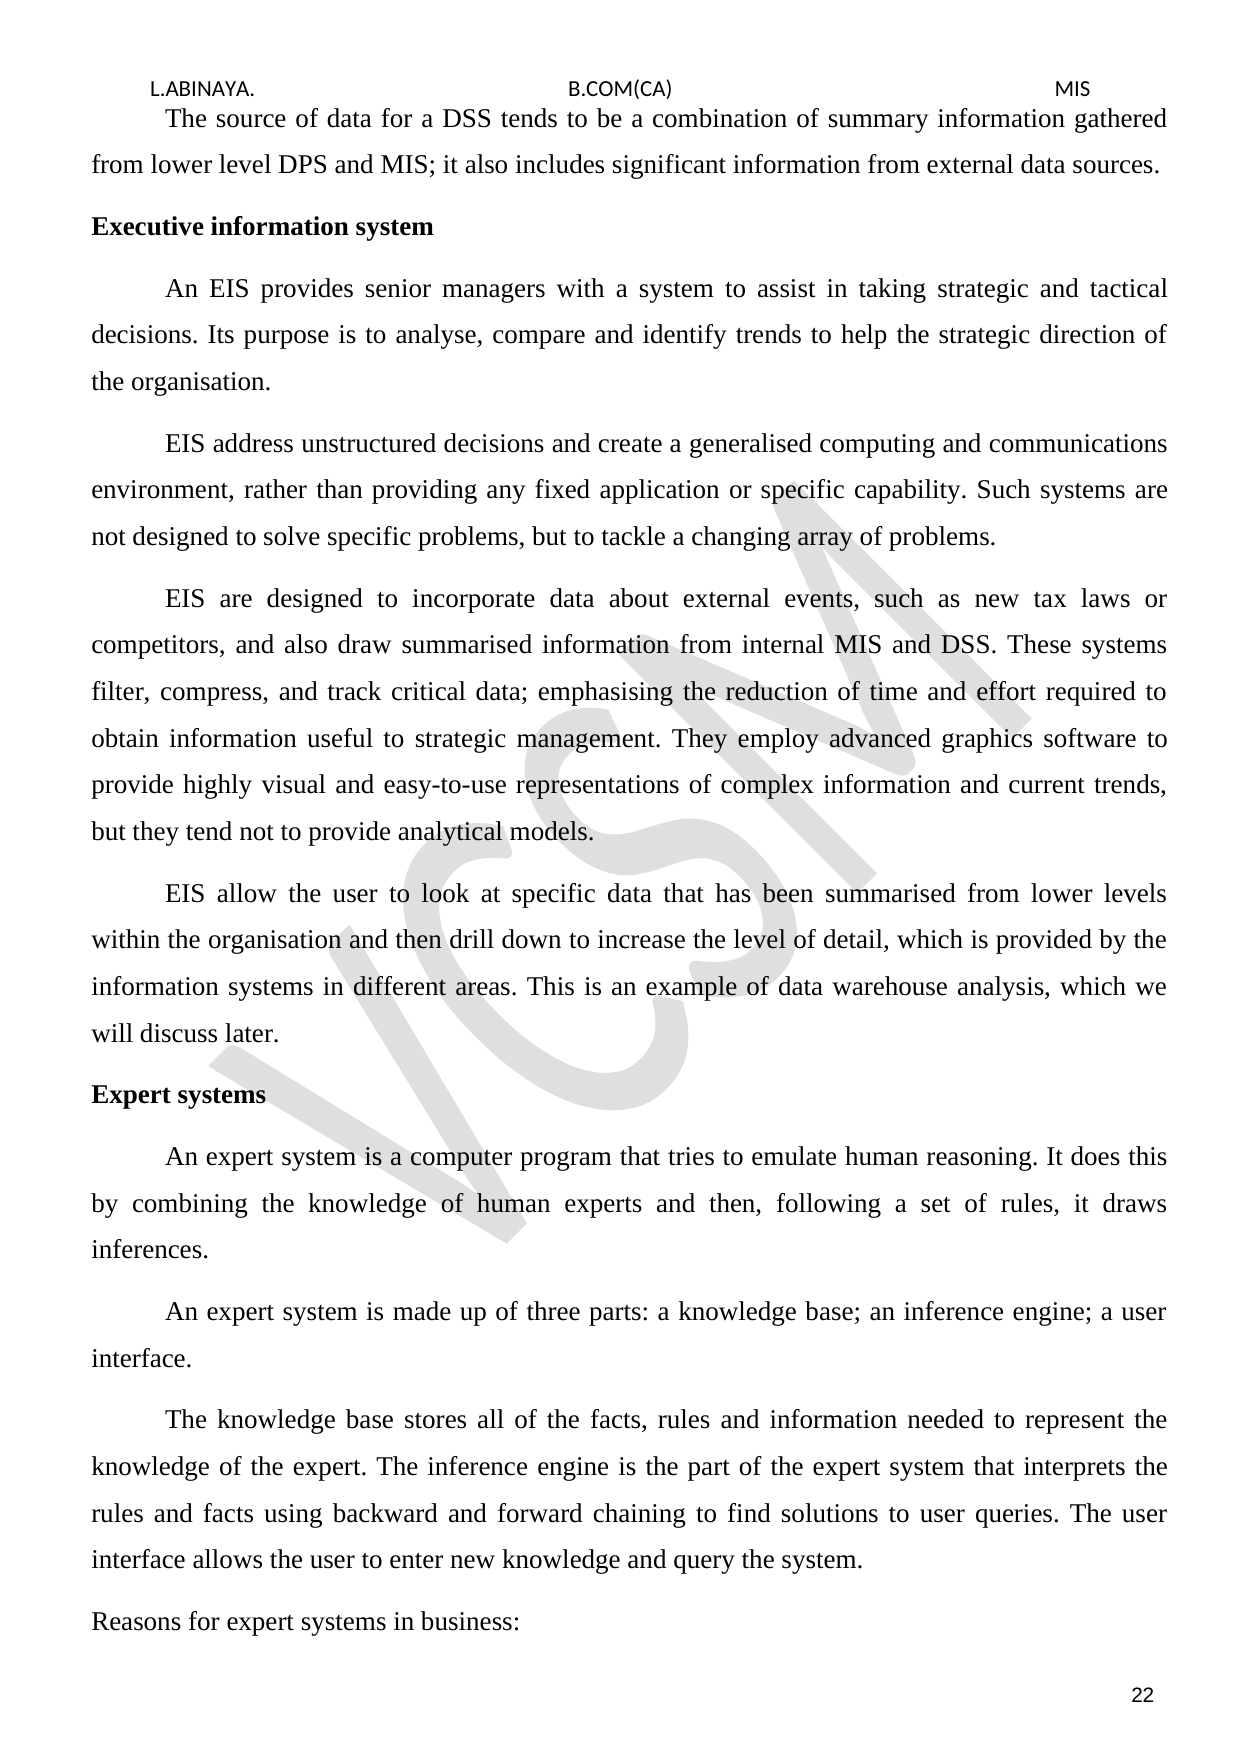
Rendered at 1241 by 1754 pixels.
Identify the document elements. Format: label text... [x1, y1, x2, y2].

text The knowledge base stores all of the facts, rules and information needed to represent the knowledge of the expert. The inference engine is the part of the expert system that interprets the rules and facts using backward and forward chaining to find solutions to user queries. The user interface allows the user to enter new knowledge and query the system. [91, 1403, 1169, 1574]
text The source of data for a DSS tends to be a combination of summary information gathered from lower level DPS and MIS; it also includes significant information from external data sources. [91, 102, 1169, 179]
text Executive information system [91, 210, 1169, 241]
text Expert systems [91, 1078, 1169, 1109]
text An expert system is made up of three parts: a knowledge base; an inference engine; a user interface. [91, 1295, 1169, 1373]
text EIS are designed to incorporate data about external events, such as new tax laws or competitors, and also draw summarised information from internal MIS and DSS. These systems filter, compress, and track critical data; emphasising the reduction of time and effort required to obtain information useful to strategic management. They employ advanced graphics software to provide highly visual and easy-to-use representations of complex information and current trends, but they tend not to provide analytical models. [91, 582, 1169, 846]
text EIS allow the user to look at specific data that has been summarised from lower levels within the organisation and then drill down to increase the level of detail, which is provided by the information systems in different areas. This is an example of data warehouse analysis, which we will discuss later. [91, 877, 1169, 1048]
text An expert system is a computer program that tries to emulate human reasoning. It does this by combining the knowledge of human experts and then, following a set of rules, it draws inferences. [91, 1140, 1169, 1264]
text EIS address unstructured decisions and create a generalised computing and communications environment, rather than providing any fixed application or specific capability. Such systems are not designed to solve specific problems, but to tackle a changing array of problems. [91, 427, 1169, 551]
text Reasons for expert systems in business: [91, 1605, 1169, 1636]
text An EIS provides senior managers with a system to assist in taking strategic and tactical decisions. Its purpose is to analyse, compare and identify trends to help the strategic direction of the organisation. [91, 272, 1169, 396]
